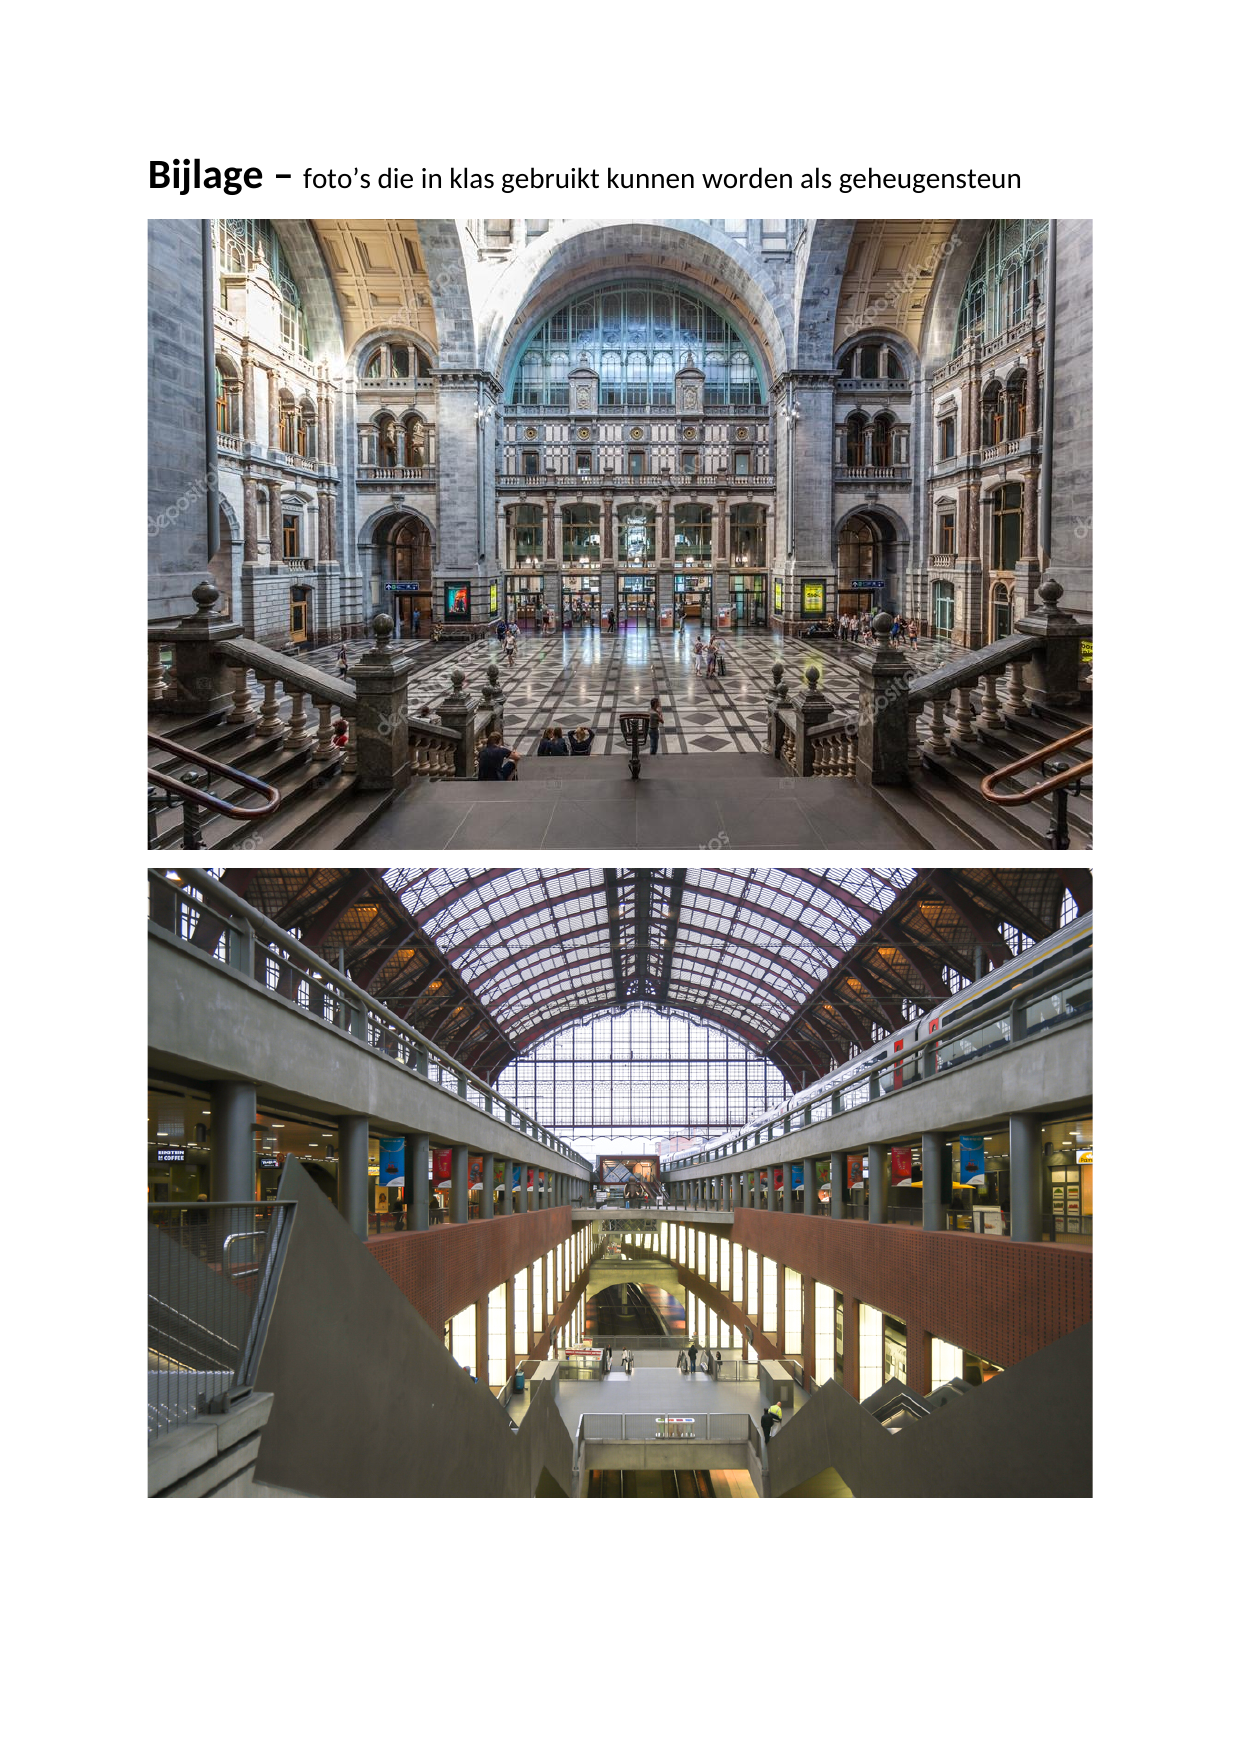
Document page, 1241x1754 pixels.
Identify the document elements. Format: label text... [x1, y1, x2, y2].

picture [147, 868, 1093, 1498]
picture [147, 219, 1093, 850]
text Bijlage – foto’s die in klas gebruikt kunnen worden als geheugensteun [148, 148, 1093, 198]
